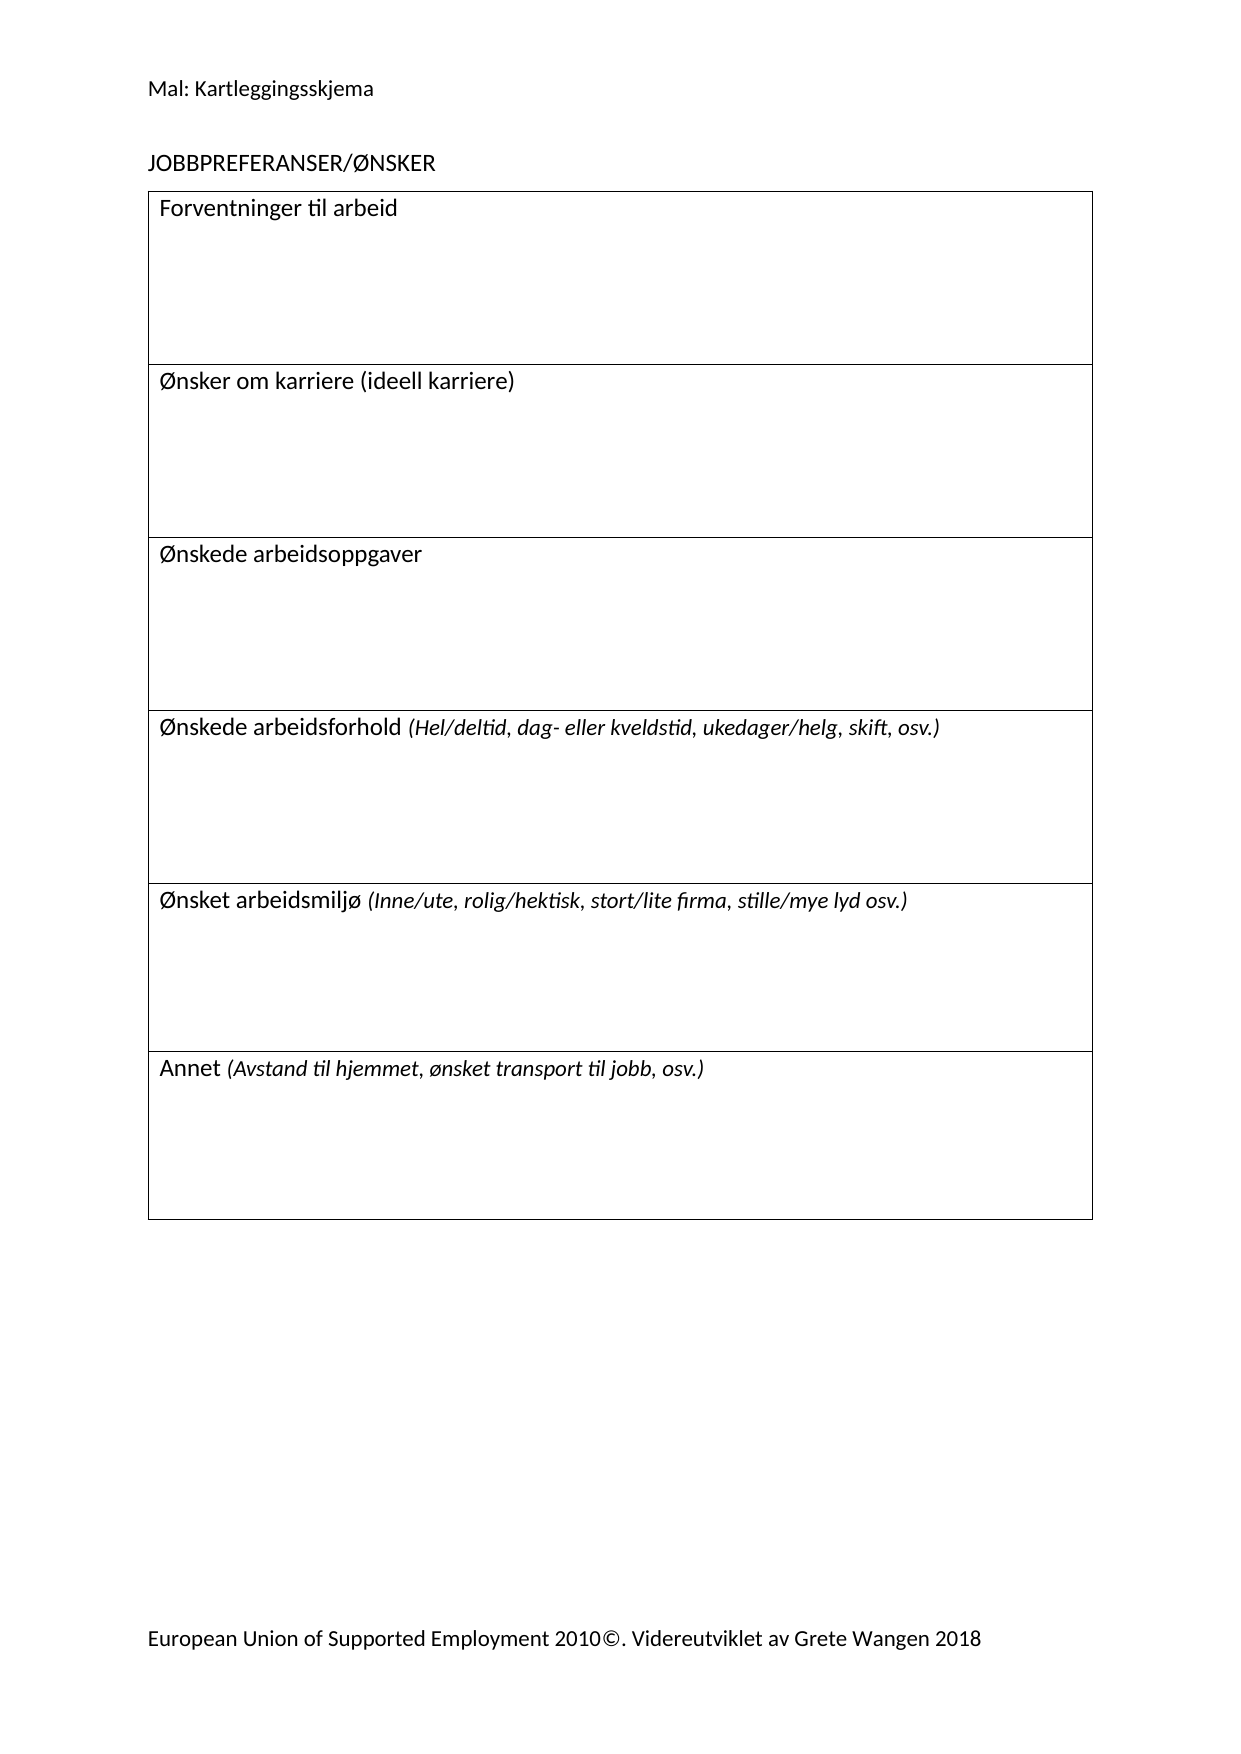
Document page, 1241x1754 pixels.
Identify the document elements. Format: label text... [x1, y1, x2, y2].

table_cell Ønskede arbeidsoppgaver [149, 538, 1092, 710]
text JOBBPREFERANSER/ØNSKER [148, 148, 1093, 178]
table_cell Ønsker om karriere (ideell karriere) [149, 365, 1092, 537]
table_cell Ønsket arbeidsmiljø (Inne/ute, rolig/hektisk, stort/lite firma, stille/mye lyd osv.) [149, 884, 1092, 1051]
table_cell Annet (Avstand til hjemmet, ønsket transport til jobb, osv.) [149, 1052, 1092, 1219]
table_cell Ønskede arbeidsforhold (Hel/deltid, dag- eller kveldstid, ukedager/helg, skift, osv.) [149, 711, 1092, 883]
table_header Forventninger til arbeid [149, 192, 1092, 364]
